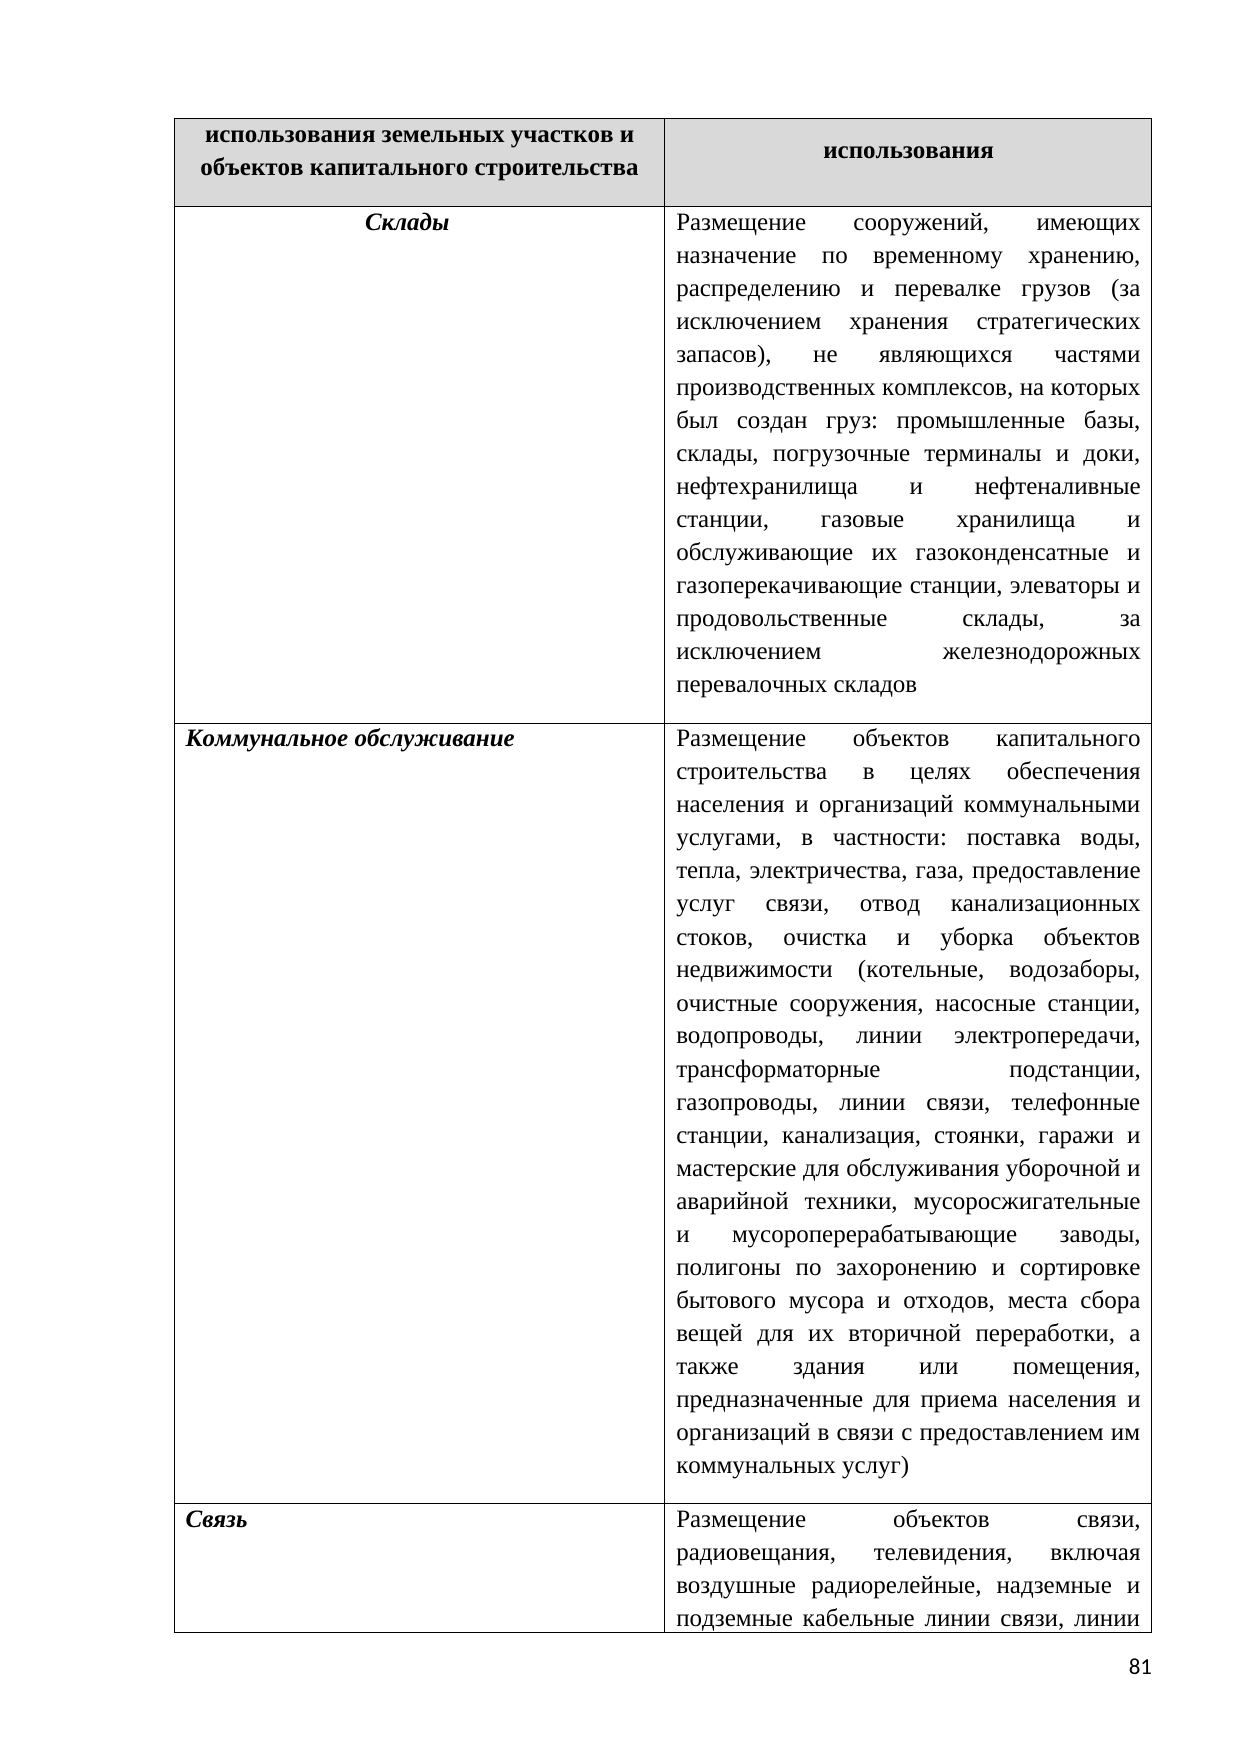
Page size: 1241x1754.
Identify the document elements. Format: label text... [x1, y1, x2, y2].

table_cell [665, 1504, 1151, 1632]
table_cell Склады [175, 207, 664, 722]
table_cell Размещение объектов капитального строительства в целях обеспечения населения и организаций коммунальными услугами, в частности: поставка воды, тепла, электричества, газа, предоставление услуг связи, отвод канализационных стоков, очистка и уборка объектов недвижимости (котельные, водозаборы, очистные сооружения, насосные станции, водопроводы, линии электропередачи, трансформаторные подстанции, газопроводы, линии связи, телефонные станции, канализация, стоянки, гаражи и мастерские для обслуживания уборочной и аварийной техники, мусоросжигательные и мусороперерабатывающие заводы, полигоны по захоронению и сортировке бытового мусора и отходов, места сбора вещей для их вторичной переработки, а также здания или помещения, предназначенные для приема населения и организаций в связи с предоставлением им коммунальных услуг) [665, 724, 1151, 1503]
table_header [175, 119, 664, 206]
table_cell Связь [175, 1504, 664, 1632]
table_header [665, 119, 1151, 206]
table_cell Коммунальное обслуживание [175, 724, 664, 1503]
table_cell Размещение сооружений, имеющих назначение по временному хранению, распределению и перевалке грузов (за исключением хранения стратегических запасов), не являющихся частями производственных комплексов, на которых был создан груз: промышленные базы, склады, погрузочные терминалы и доки, нефтехранилища и нефтеналивные станции, газовые хранилища и обслуживающие их газоконденсатные и газоперекачивающие станции, элеваторы и продовольственные склады, за исключением железнодорожных перевалочных складов [665, 207, 1151, 722]
